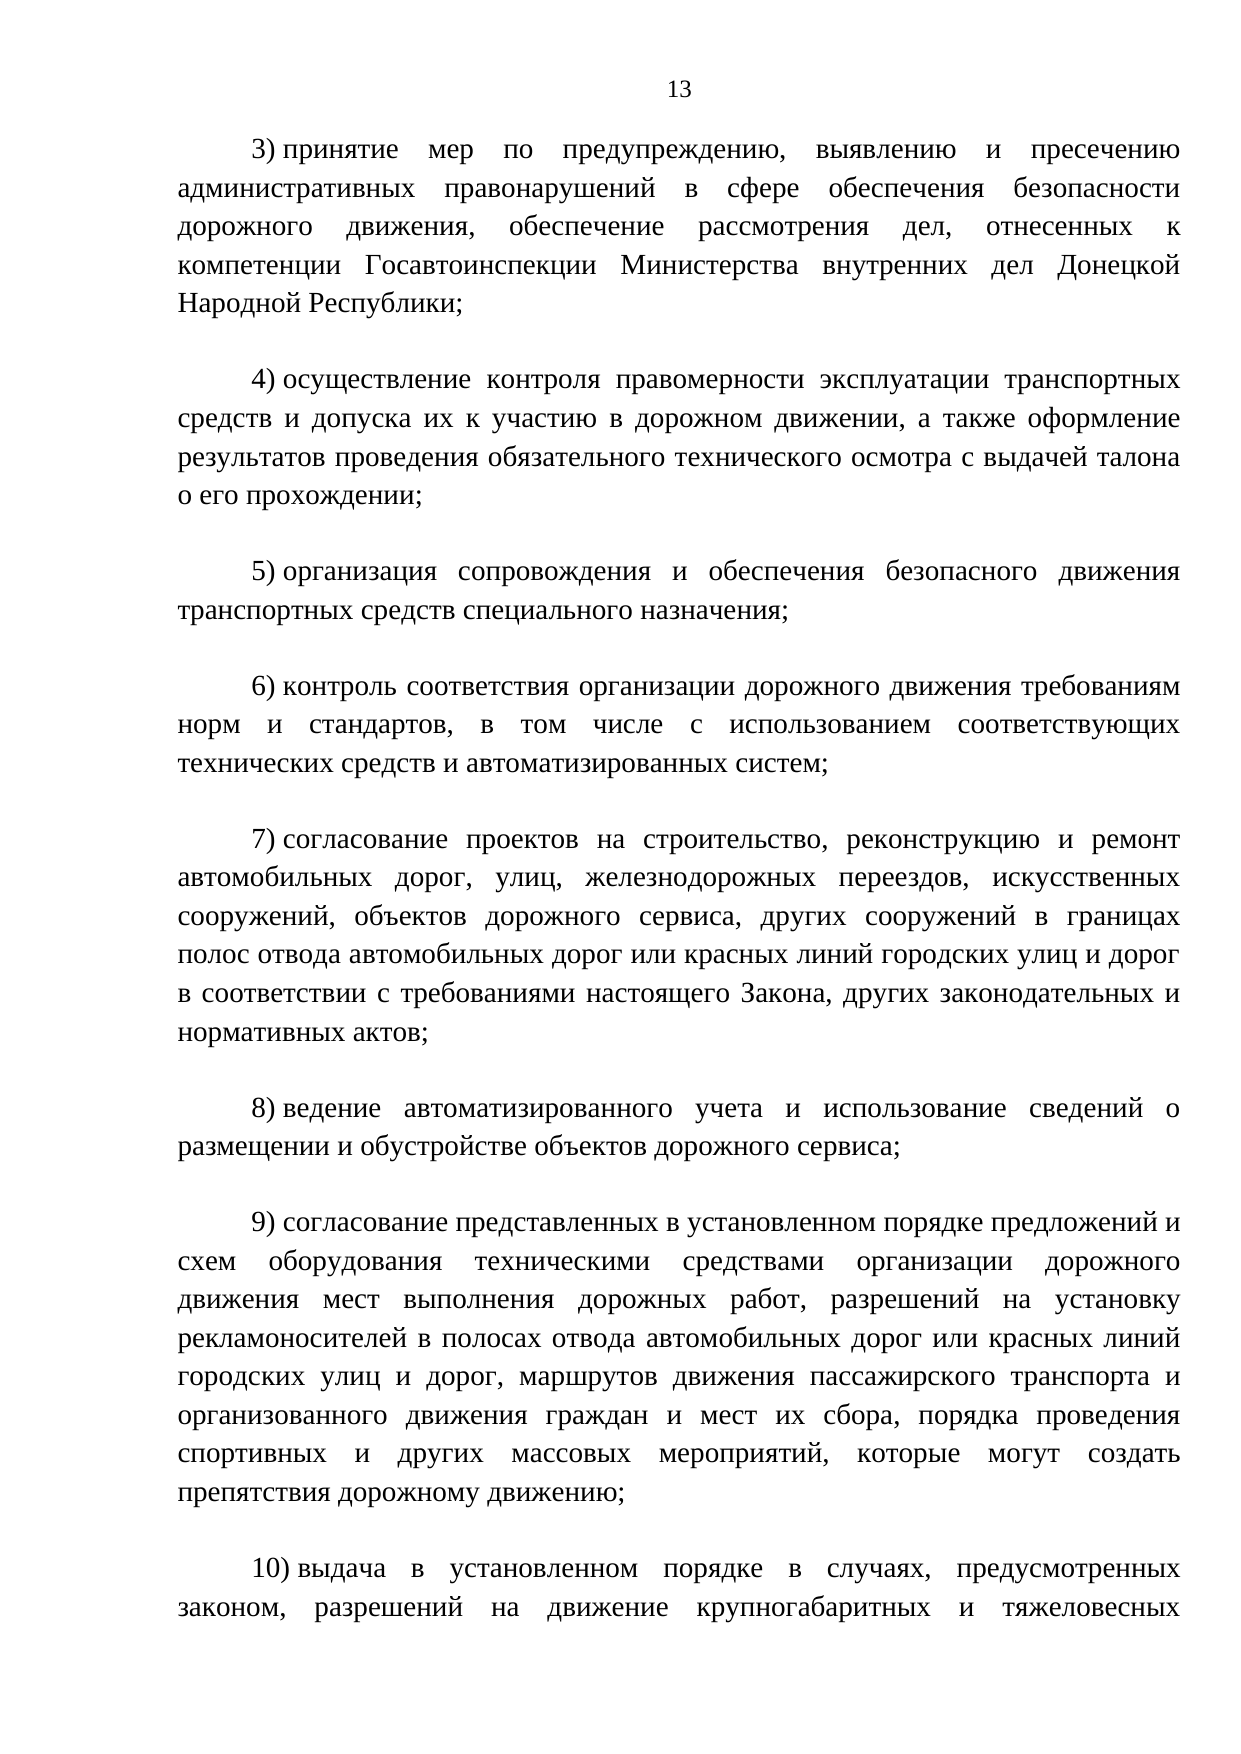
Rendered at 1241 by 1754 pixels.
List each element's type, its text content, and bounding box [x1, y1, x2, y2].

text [177, 1550, 1181, 1622]
text 3) принятие мер по предупреждению, выявлению и пресечению административных правонарушений в сфере обеспечения безопасности дорожного движения, обеспечение рассмотрения дел, отнесенных к компетенции Госавтоинспекции Министерства внутренних дел Донецкой Народной Республики; [177, 131, 1181, 319]
text 6) контроль соответствия организации дорожного движения требованиям норм и стандартов, в том числе с использованием соответствующих технических средств и автоматизированных систем; [177, 668, 1181, 778]
text 5) организация сопровождения и обеспечения безопасного движения транспортных средств специального назначения; [177, 553, 1181, 625]
text 9) согласование представленных в установленном порядке предложений и схем оборудования техническими средствами организации дорожного движения мест выполнения дорожных работ, разрешений на установку рекламоносителей в полосах отвода автомобильных дорог или красных линий городских улиц и дорог, маршрутов движения пассажирского транспорта и организованного движения граждан и мест их сбора, порядка проведения спортивных и других массовых мероприятий, которые могут создать препятствия дорожному движению; [177, 1204, 1181, 1508]
text 4) осуществление контроля правомерности эксплуатации транспортных средств и допуска их к участию в дорожном движении, а также оформление результатов проведения обязательного технического осмотра с выдачей талона о его прохождении; [177, 362, 1181, 511]
text 8) ведение автоматизированного учета и использование сведений о размещении и обустройстве объектов дорожного сервиса; [177, 1090, 1181, 1162]
text 7) согласование проектов на строительство, реконструкцию и ремонт автомобильных дорог, улиц, железнодорожных переездов, искусственных сооружений, объектов дорожного сервиса, других сооружений в границах полос отвода автомобильных дорог или красных линий городских улиц и дорог в соответствии с требованиями настоящего Закона, других законодательных и нормативных актов; [177, 821, 1181, 1047]
